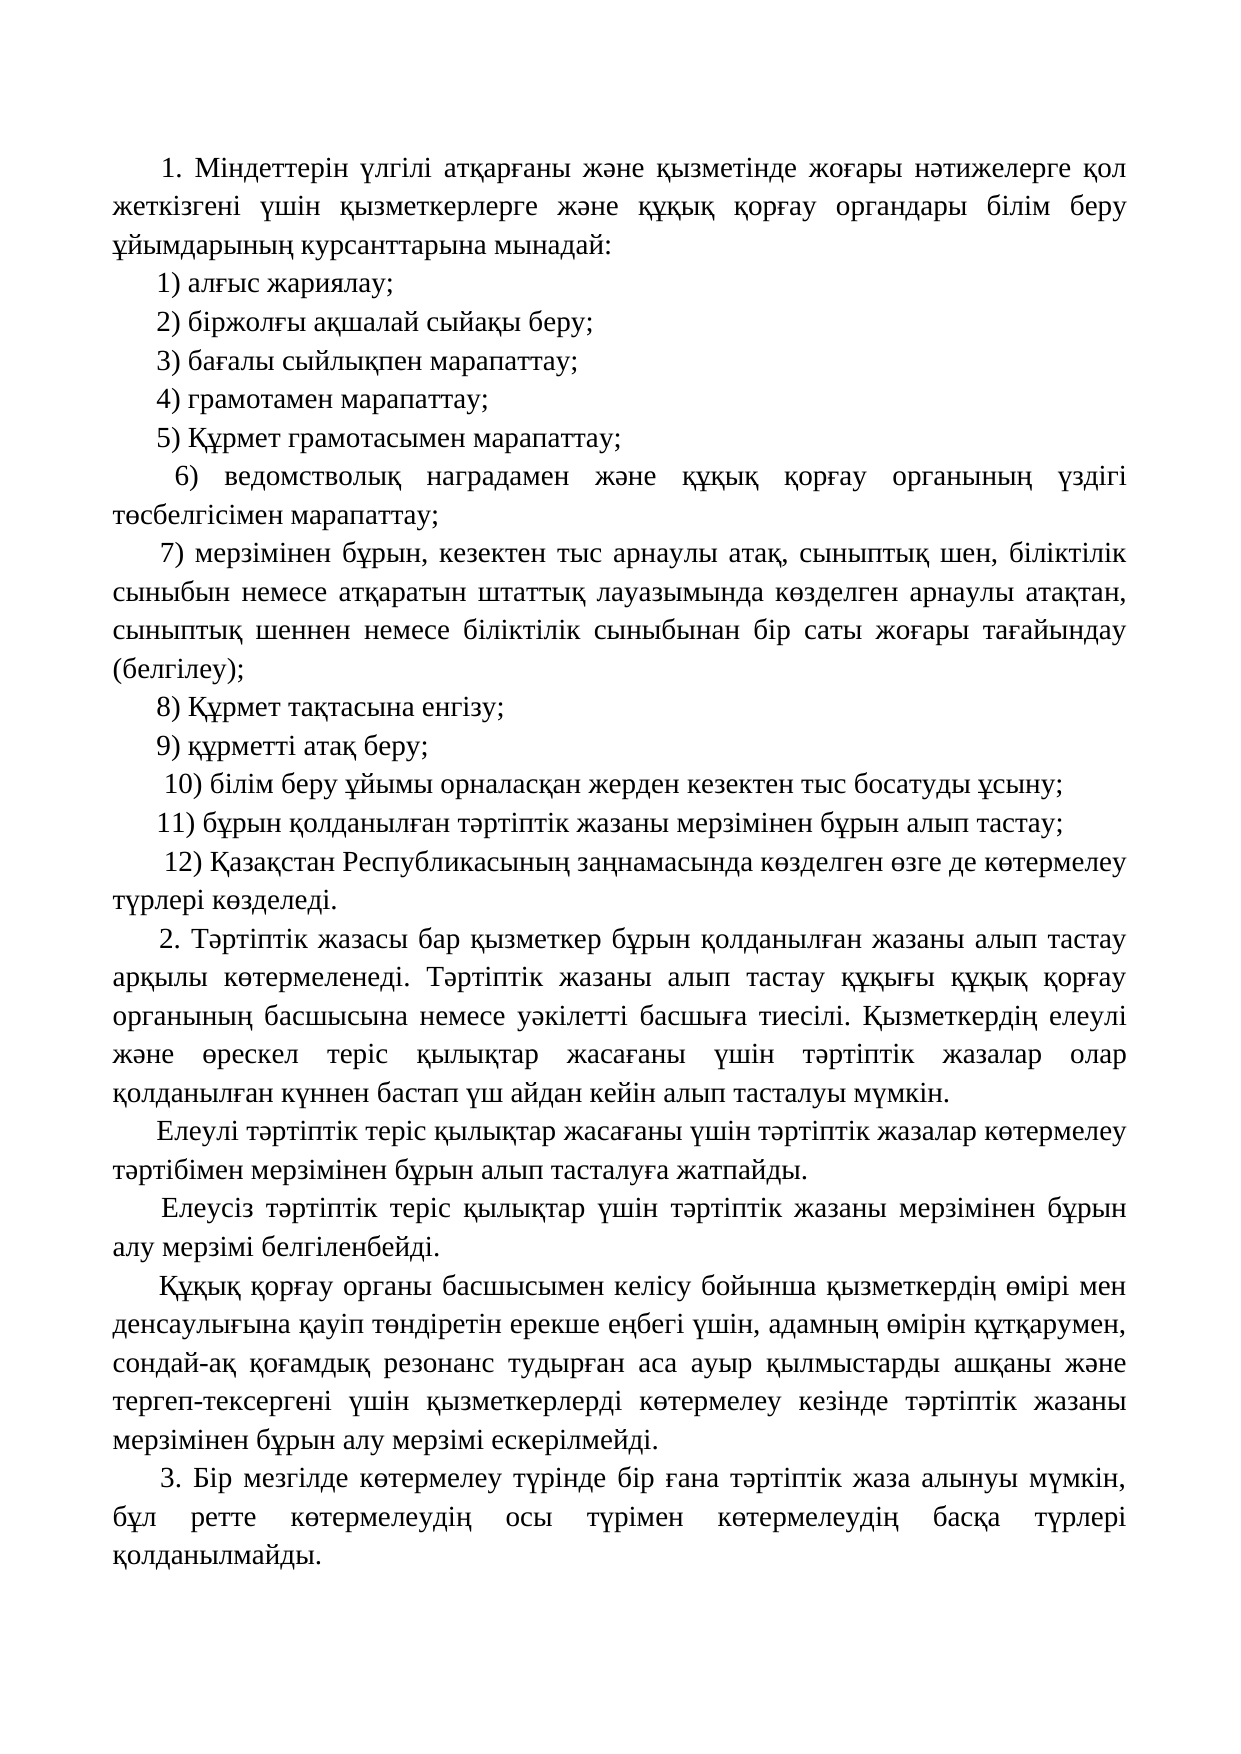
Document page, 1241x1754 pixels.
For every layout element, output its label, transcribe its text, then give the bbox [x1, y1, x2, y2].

text Елеусіз тәртіптік теріс қылықтар үшін тәртіптік жазаны мерзімінен бұрын алу мерзімі белгіленбейді. [112, 1191, 1128, 1263]
text 3) бағалы сыйлықпен марапаттау; [112, 343, 1128, 376]
text 2. Тәртіптік жазасы бар қызметкер бұрын қолданылған жазаны алып тастау арқылы көтермеленеді. Тәртіптік жазаны алып тастау құқығы құқық қорғау органының басшысына немесе уәкілетті басшыға тиесілі. Қызметкердің елеулі және өрескел теріс қылықтар жасағаны үшін тәртіптік жазалар олар қолданылған күннен бастап үш айдан кейін алып тасталуы мүмкін. [112, 921, 1128, 1108]
text 1) алғыс жариялау; [112, 266, 1128, 299]
text 4) грамотамен марапаттау; [112, 381, 1128, 415]
text 8) Құрмет тақтасына енгізу; [112, 689, 1128, 723]
text 10) білім беру ұйымы орналасқан жерден кезектен тыс босатуды ұсыну; [112, 767, 1128, 800]
text Елеулі тәртіптік теріс қылықтар жасағаны үшін тәртіптік жазалар көтермелеу тәртібімен мерзімінен бұрын алып тасталуға жатпайды. [112, 1113, 1128, 1186]
text 11) бұрын қолданылған тәртіптік жазаны мерзімінен бұрын алып тастау; [112, 805, 1128, 839]
text 7) мерзімінен бұрын, кезектен тыс арнаулы атақ, сыныптық шен, біліктілік сыныбын немесе атқаратын штаттық лауазымында көзделген арнаулы атақтан, сыныптық шеннен немесе біліктілік сыныбынан бір саты жоғары тағайындау (белгілеу); [112, 535, 1128, 684]
text 2) біржолғы ақшалай сыйақы беру; [112, 304, 1128, 338]
text 3. Бір мезгілде көтермелеу түрінде бір ғана тәртіптік жаза алынуы мүмкін, бұл ретте көтермелеудің осы түрімен көтермелеудің басқа түрлері қолданылмайды. [112, 1460, 1128, 1571]
text 12) Қазақстан Республикасының заңнамасында көзделген өзге де көтермелеу түрлері көзделеді. [112, 844, 1128, 916]
text 1. Мiндеттерiн үлгiлi атқарғаны және қызметінде жоғары нәтижелерге қол жеткізгені үшін қызметкерлерге және құқық қорғау органдары білім беру ұйымдарының курсанттарына мынадай: [112, 150, 1128, 261]
text 9) құрметті атақ беру; [112, 728, 1128, 762]
text Құқық қорғау органы басшысымен келісу бойынша қызметкердің өмірі мен денсаулығына қауіп төндіретін ерекше еңбегі үшін, адамның өмірін құтқарумен, сондай-ақ қоғамдық резонанс тудырған аса ауыр қылмыстарды ашқаны және тергеп-тексергені үшін қызметкерлерді көтермелеу кезінде тәртіптік жазаны мерзімінен бұрын алу мерзімі ескерілмейді. [112, 1268, 1128, 1455]
text 5) Құрмет грамотасымен марапаттау; [112, 420, 1128, 453]
text 6) ведомстволық наградамен және құқық қорғау органының үздігі төсбелгісімен марапаттау; [112, 458, 1128, 530]
